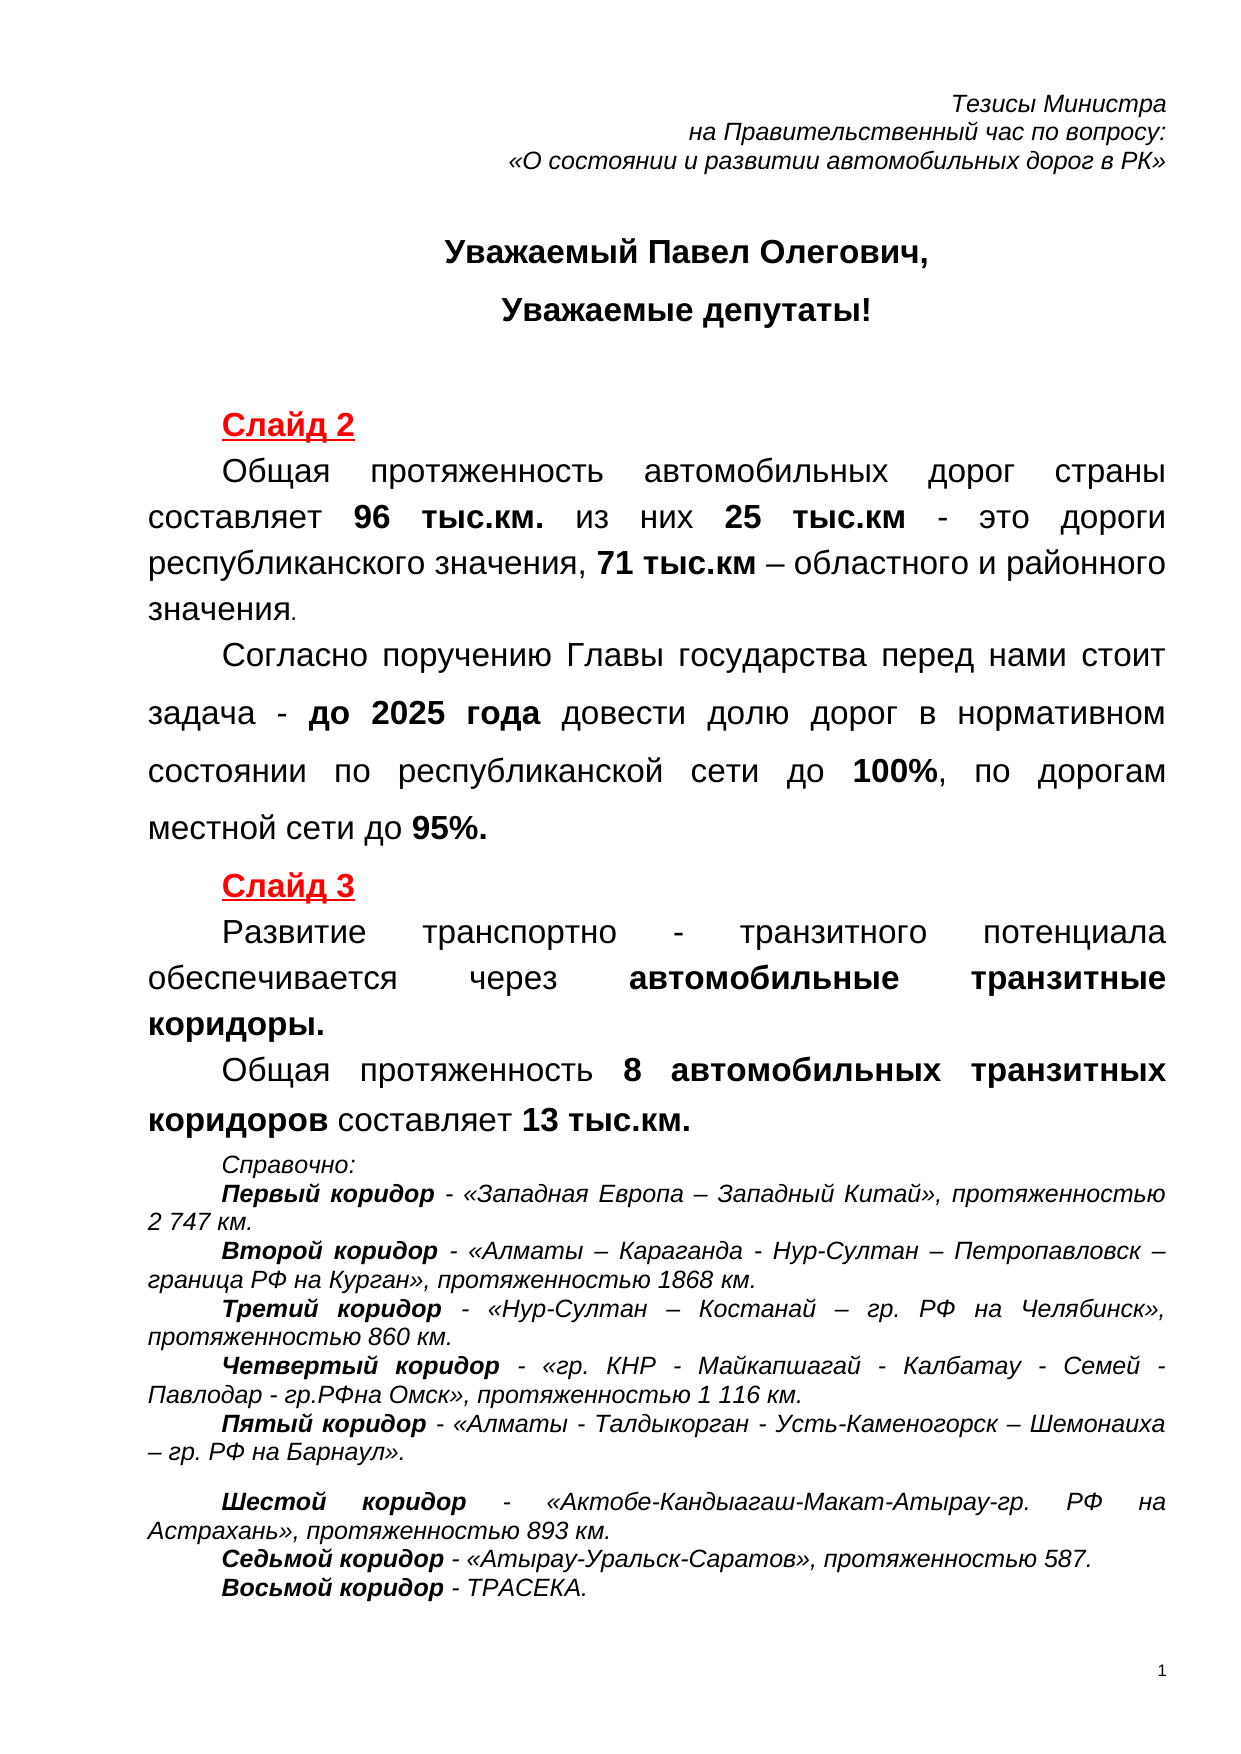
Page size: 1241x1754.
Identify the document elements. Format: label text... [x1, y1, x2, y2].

text Уважаемый Павел Олегович, [148, 232, 1167, 271]
text Второй коридор - «Алматы – Караганда - Нур-Султан – Петропавловск – граница РФ на Курган», протяженностью 1868 км. [148, 1236, 1167, 1294]
text Восьмой коридор - ТРАСЕКА. [148, 1573, 1167, 1602]
text на Правительственный час по вопросу: [148, 117, 1167, 146]
text «О состоянии и развитии автомобильных дорог в РК» [148, 146, 1167, 175]
text Пятый коридор - «Алматы - Талдыкорган - Усть-Каменогорск – Шемонаиха – гр. РФ на Барнаул». [148, 1409, 1167, 1466]
text Уважаемые депутаты! [148, 290, 1167, 328]
text Слайд 2 [148, 405, 1167, 444]
text Первый коридор - «Западная Европа – Западный Китай», протяженностью 2 747 км. [148, 1179, 1167, 1236]
text Общая протяженность автомобильных дорог страны составляет 96 тыс.км. из них 25 тыс.км - это дороги республиканского значения, 71 тыс.км – областного и районного значения. [148, 451, 1167, 628]
text Общая протяженность 8 автомобильных транзитных коридоров составляет 13 тыс.км. [148, 1050, 1167, 1138]
text Тезисы Министра [148, 89, 1167, 117]
text Слайд 3 [148, 866, 1167, 904]
text Согласно поручению Главы государства перед нами стоит задача - до 2025 года довести долю дорог в нормативном состоянии по республиканской сети до 100%, по дорогам местной сети до 95%. [148, 636, 1167, 847]
text Седьмой коридор - «Атырау-Уральск-Саратов», протяженностью 587. [148, 1544, 1167, 1573]
text Шестой коридор - «Актобе-Кандыагаш-Макат-Атырау-гр. РФ на Астрахань», протяженностью 893 км. [148, 1487, 1167, 1544]
text Справочно: [148, 1150, 1167, 1179]
text Четвертый коридор - «гр. КНР - Майкапшагай - Калбатау - Семей - Павлодар - гр.РФна Омск», протяженностью 1 116 км. [148, 1351, 1167, 1409]
text Развитие транспортно - транзитного потенциала обеспечивается через автомобильные транзитные коридоры. [148, 912, 1167, 1042]
text Третий коридор - «Нур-Султан – Костанай – гр. РФ на Челябинск», протяженностью 860 км. [148, 1294, 1167, 1351]
